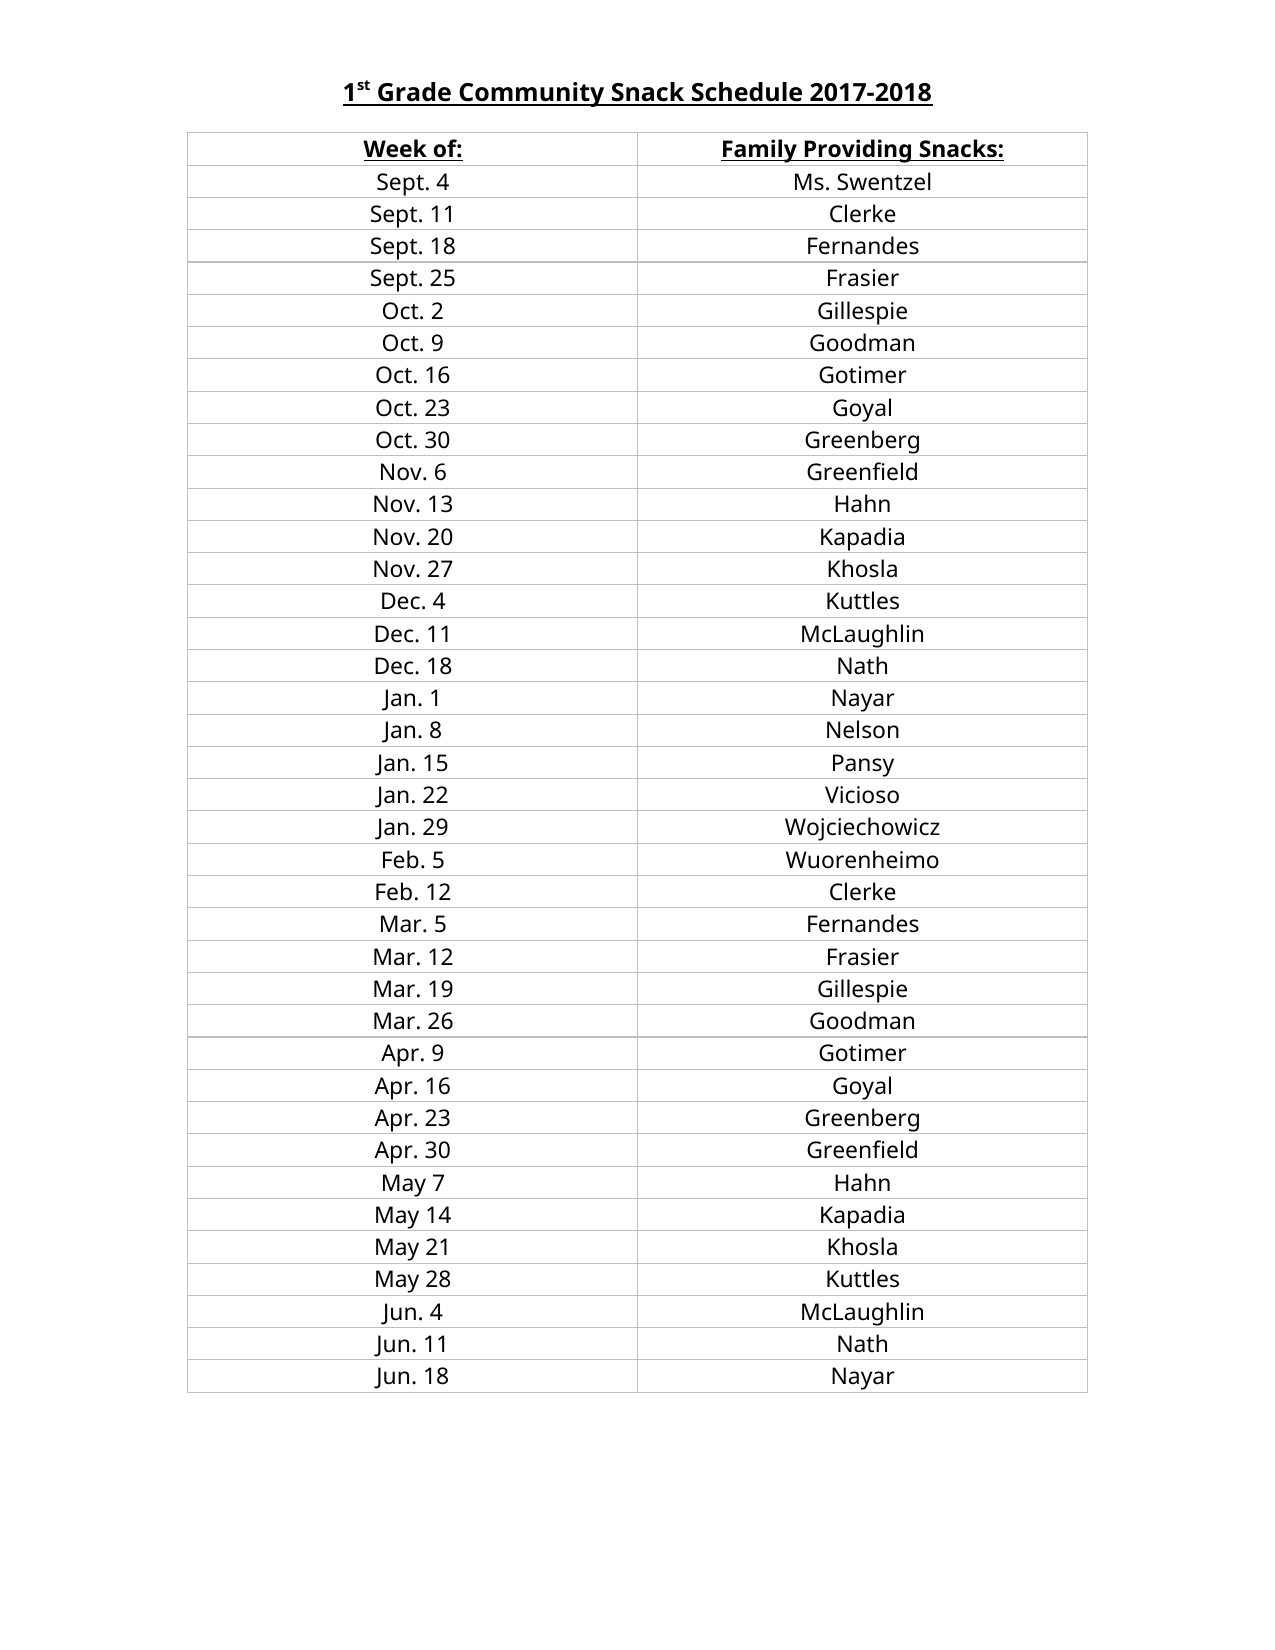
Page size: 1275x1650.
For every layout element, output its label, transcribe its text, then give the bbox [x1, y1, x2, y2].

table_cell Jun. 18 [188, 1360, 637, 1392]
table_cell Vicioso [638, 779, 1087, 810]
table_cell Nov. 20 [188, 521, 637, 552]
table_cell Nelson [638, 715, 1087, 746]
table_cell Jan. 22 [188, 779, 637, 810]
table_cell Wojciechowicz [638, 811, 1087, 843]
table_cell Oct. 30 [188, 424, 637, 455]
table_cell Khosla [638, 1231, 1087, 1262]
table_cell Goodman [638, 1005, 1087, 1036]
table_cell Nayar [638, 682, 1087, 713]
table_cell Goyal [638, 1070, 1087, 1101]
table_cell May 14 [188, 1199, 637, 1230]
table_cell Khosla [638, 553, 1087, 584]
table_cell Mar. 5 [188, 908, 637, 939]
table_cell Nov. 13 [188, 489, 637, 520]
table_cell Kapadia [638, 1199, 1087, 1230]
table_cell Greenberg [638, 424, 1087, 455]
table_cell Sept. 25 [188, 263, 637, 294]
table_cell Kuttles [638, 1264, 1087, 1295]
table_cell Apr. 9 [188, 1038, 637, 1069]
table_cell Frasier [638, 941, 1087, 972]
table_cell Jun. 4 [188, 1296, 637, 1327]
table_cell Ms. Swentzel [638, 166, 1087, 197]
table_cell Oct. 16 [188, 359, 637, 391]
table_cell Pansy [638, 747, 1087, 778]
table_cell Clerke [638, 876, 1087, 907]
table_cell Nov. 27 [188, 553, 637, 584]
table_cell Dec. 4 [188, 585, 637, 617]
table_cell Oct. 23 [188, 392, 637, 423]
table_cell Dec. 18 [188, 650, 637, 681]
table_cell Jan. 8 [188, 715, 637, 746]
table_cell Greenberg [638, 1102, 1087, 1133]
table_cell Mar. 26 [188, 1005, 637, 1036]
table_cell Gillespie [638, 973, 1087, 1004]
table_cell Greenfield [638, 1134, 1087, 1166]
table_cell Nath [638, 1328, 1087, 1359]
table_cell Fernandes [638, 230, 1087, 261]
table_cell May 7 [188, 1167, 637, 1198]
table_cell Kapadia [638, 521, 1087, 552]
table_cell Clerke [638, 198, 1087, 229]
table_cell McLaughlin [638, 1296, 1087, 1327]
table_cell Greenfield [638, 456, 1087, 487]
table_cell Goyal [638, 392, 1087, 423]
table_header Week of: [188, 133, 637, 164]
table_cell May 21 [188, 1231, 637, 1262]
table_cell Sept. 18 [188, 230, 637, 261]
table_cell Mar. 19 [188, 973, 637, 1004]
table_cell Feb. 12 [188, 876, 637, 907]
table_cell Sept. 4 [188, 166, 637, 197]
table_cell Goodman [638, 327, 1087, 358]
table_cell Frasier [638, 263, 1087, 294]
table_cell Jan. 1 [188, 682, 637, 713]
table_cell Hahn [638, 1167, 1087, 1198]
table_cell Oct. 2 [188, 295, 637, 326]
table_cell Jan. 29 [188, 811, 637, 843]
table_cell Fernandes [638, 908, 1087, 939]
text 1st Grade Community Snack Schedule 2017-2018 [75, 75, 1200, 109]
table_cell Kuttles [638, 585, 1087, 617]
table_cell Feb. 5 [188, 844, 637, 875]
table_cell McLaughlin [638, 618, 1087, 649]
table_cell Gillespie [638, 295, 1087, 326]
table_cell May 28 [188, 1264, 637, 1295]
table_cell Hahn [638, 489, 1087, 520]
table_cell Apr. 16 [188, 1070, 637, 1101]
table_cell Apr. 23 [188, 1102, 637, 1133]
table_cell Apr. 30 [188, 1134, 637, 1166]
table_cell Gotimer [638, 359, 1087, 391]
table_header Family Providing Snacks: [638, 133, 1087, 164]
table_cell Sept. 11 [188, 198, 637, 229]
table_cell Nov. 6 [188, 456, 637, 487]
table_cell Nath [638, 650, 1087, 681]
table_cell Jun. 11 [188, 1328, 637, 1359]
table_cell Mar. 12 [188, 941, 637, 972]
table_cell Jan. 15 [188, 747, 637, 778]
table_cell Nayar [638, 1360, 1087, 1392]
table_cell Oct. 9 [188, 327, 637, 358]
table_cell Gotimer [638, 1038, 1087, 1069]
table_cell Wuorenheimo [638, 844, 1087, 875]
table_cell Dec. 11 [188, 618, 637, 649]
